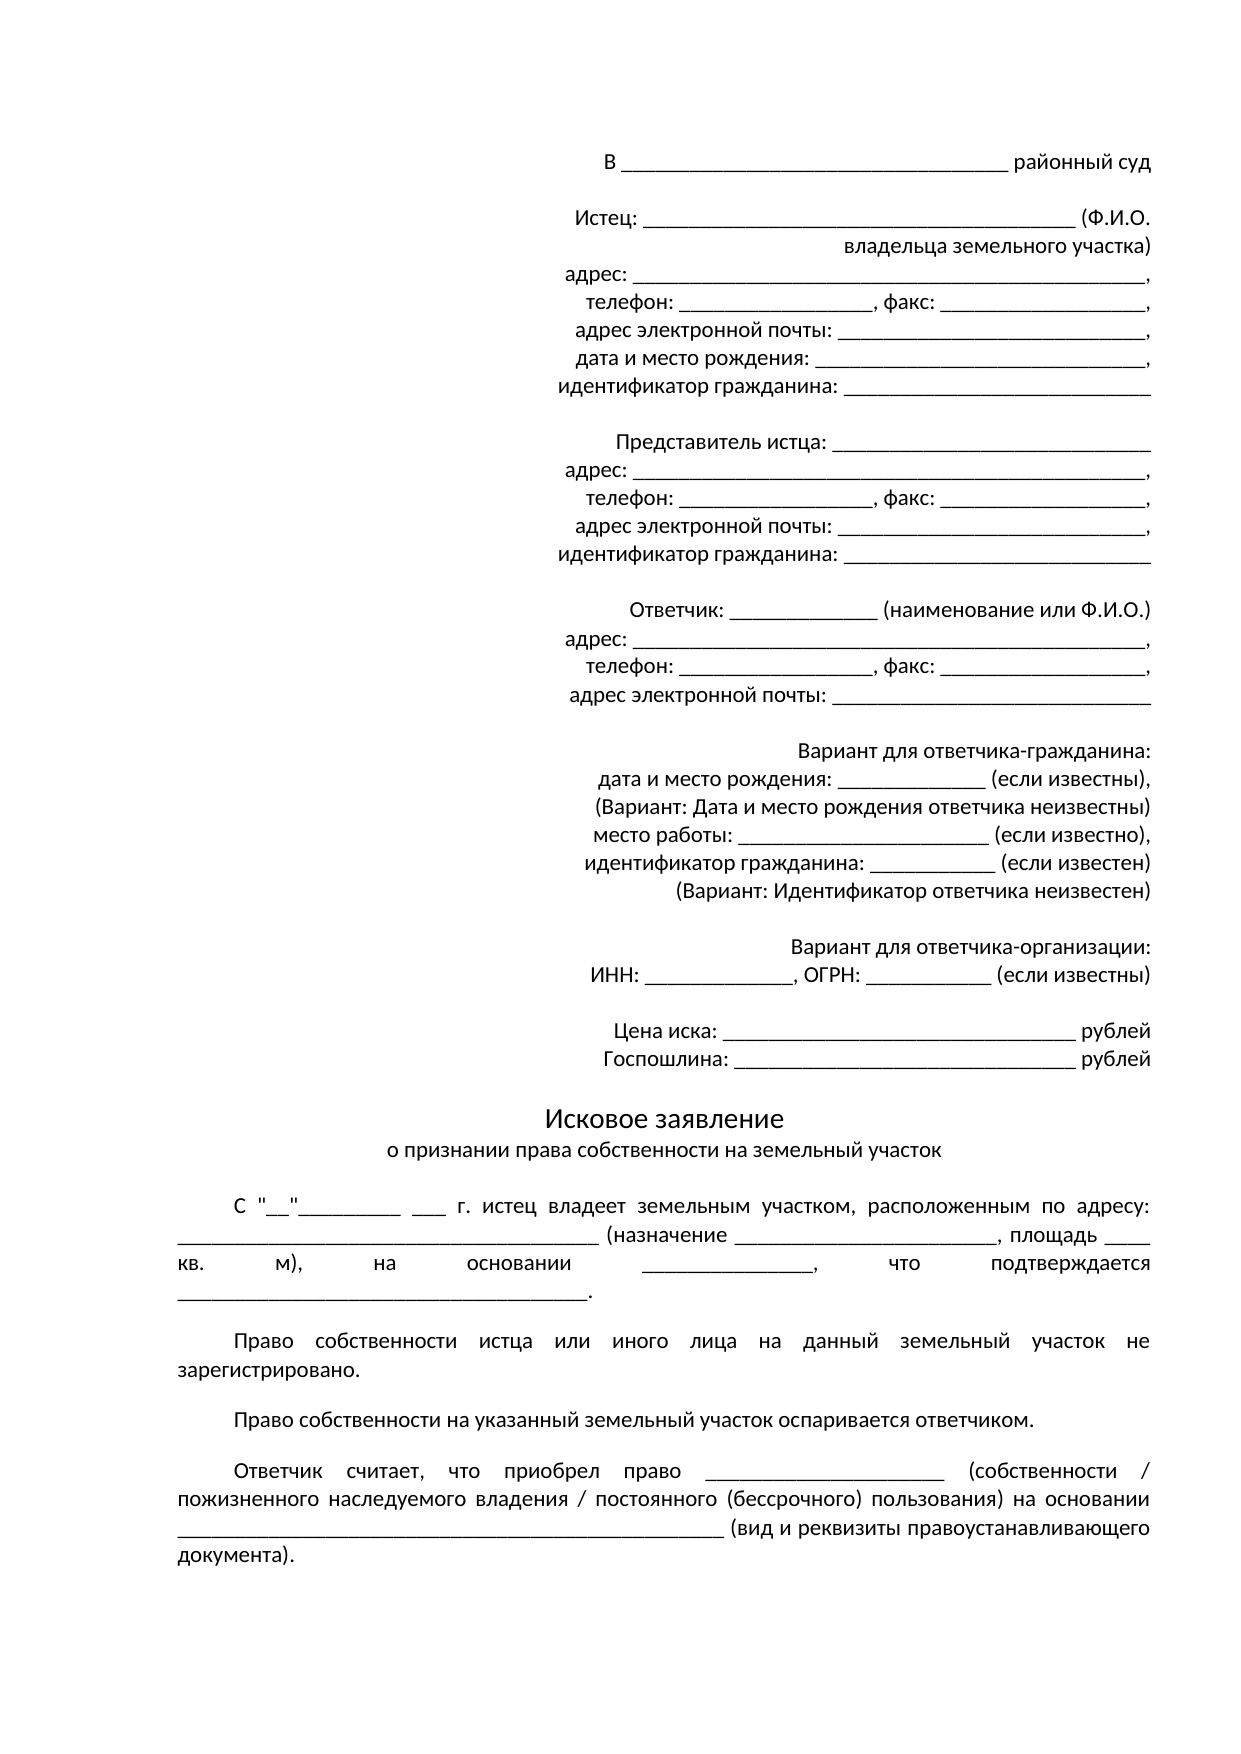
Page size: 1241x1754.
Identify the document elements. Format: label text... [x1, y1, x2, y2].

text Истец: ______________________________________ (Ф.И.О. [177, 203, 1152, 231]
text Ответчик считает, что приобрел право _____________________ (собственности / пожизненного наследуемого владения / постоянного (бессрочного) пользования) на основании ________________________________________________ (вид и реквизиты правоустанавливающего документа). [177, 1457, 1152, 1569]
text идентификатор гражданина: ___________ (если известен) [177, 848, 1152, 876]
text Цена иска: _______________________________ рублей [177, 1016, 1152, 1044]
text адрес электронной почты: ___________________________, [177, 315, 1152, 343]
text Право собственности на указанный земельный участок оспаривается ответчиком. [177, 1406, 1152, 1434]
text адрес электронной почты: ___________________________, [177, 512, 1152, 539]
text идентификатор гражданина: ___________________________ [177, 371, 1152, 399]
text Представитель истца: ____________________________ [177, 427, 1152, 456]
text Право собственности истца или иного лица на данный земельный участок не зарегистрировано. [177, 1327, 1152, 1383]
text Вариант для ответчика-организации: [177, 932, 1152, 960]
text телефон: _________________, факс: __________________, [177, 652, 1152, 680]
text Вариант для ответчика-гражданина: [177, 736, 1152, 764]
text Ответчик: _____________ (наименование или Ф.И.О.) [177, 596, 1152, 624]
text ИНН: _____________, ОГРН: ___________ (если известны) [177, 960, 1152, 988]
text Исковое заявление [177, 1100, 1152, 1136]
text В __________________________________ районный суд [177, 147, 1152, 175]
text о признании права собственности на земельный участок [177, 1136, 1152, 1164]
text адрес: _____________________________________________, [177, 624, 1152, 652]
text место работы: ______________________ (если известно), [177, 820, 1152, 848]
text дата и место рождения: _____________________________, [177, 343, 1152, 371]
text (Вариант: Дата и место рождения ответчика неизвестны) [177, 792, 1152, 820]
text адрес: _____________________________________________, [177, 456, 1152, 483]
text (Вариант: Идентификатор ответчика неизвестен) [177, 876, 1152, 904]
text телефон: _________________, факс: __________________, [177, 287, 1152, 315]
text идентификатор гражданина: ___________________________ [177, 539, 1152, 568]
text С "__"_________ ___ г. истец владеет земельным участком, расположенным по адресу: _____________________________________ (назначение _______________________, площадь ____ кв. м), на основании _______________, что подтверждается ____________________________________. [177, 1192, 1152, 1304]
text владельца земельного участка) [177, 231, 1152, 259]
text Госпошлина: ______________________________ рублей [177, 1044, 1152, 1072]
text адрес электронной почты: ____________________________ [177, 680, 1152, 708]
text дата и место рождения: _____________ (если известны), [177, 764, 1152, 792]
text телефон: _________________, факс: __________________, [177, 483, 1152, 512]
text адрес: _____________________________________________, [177, 259, 1152, 287]
